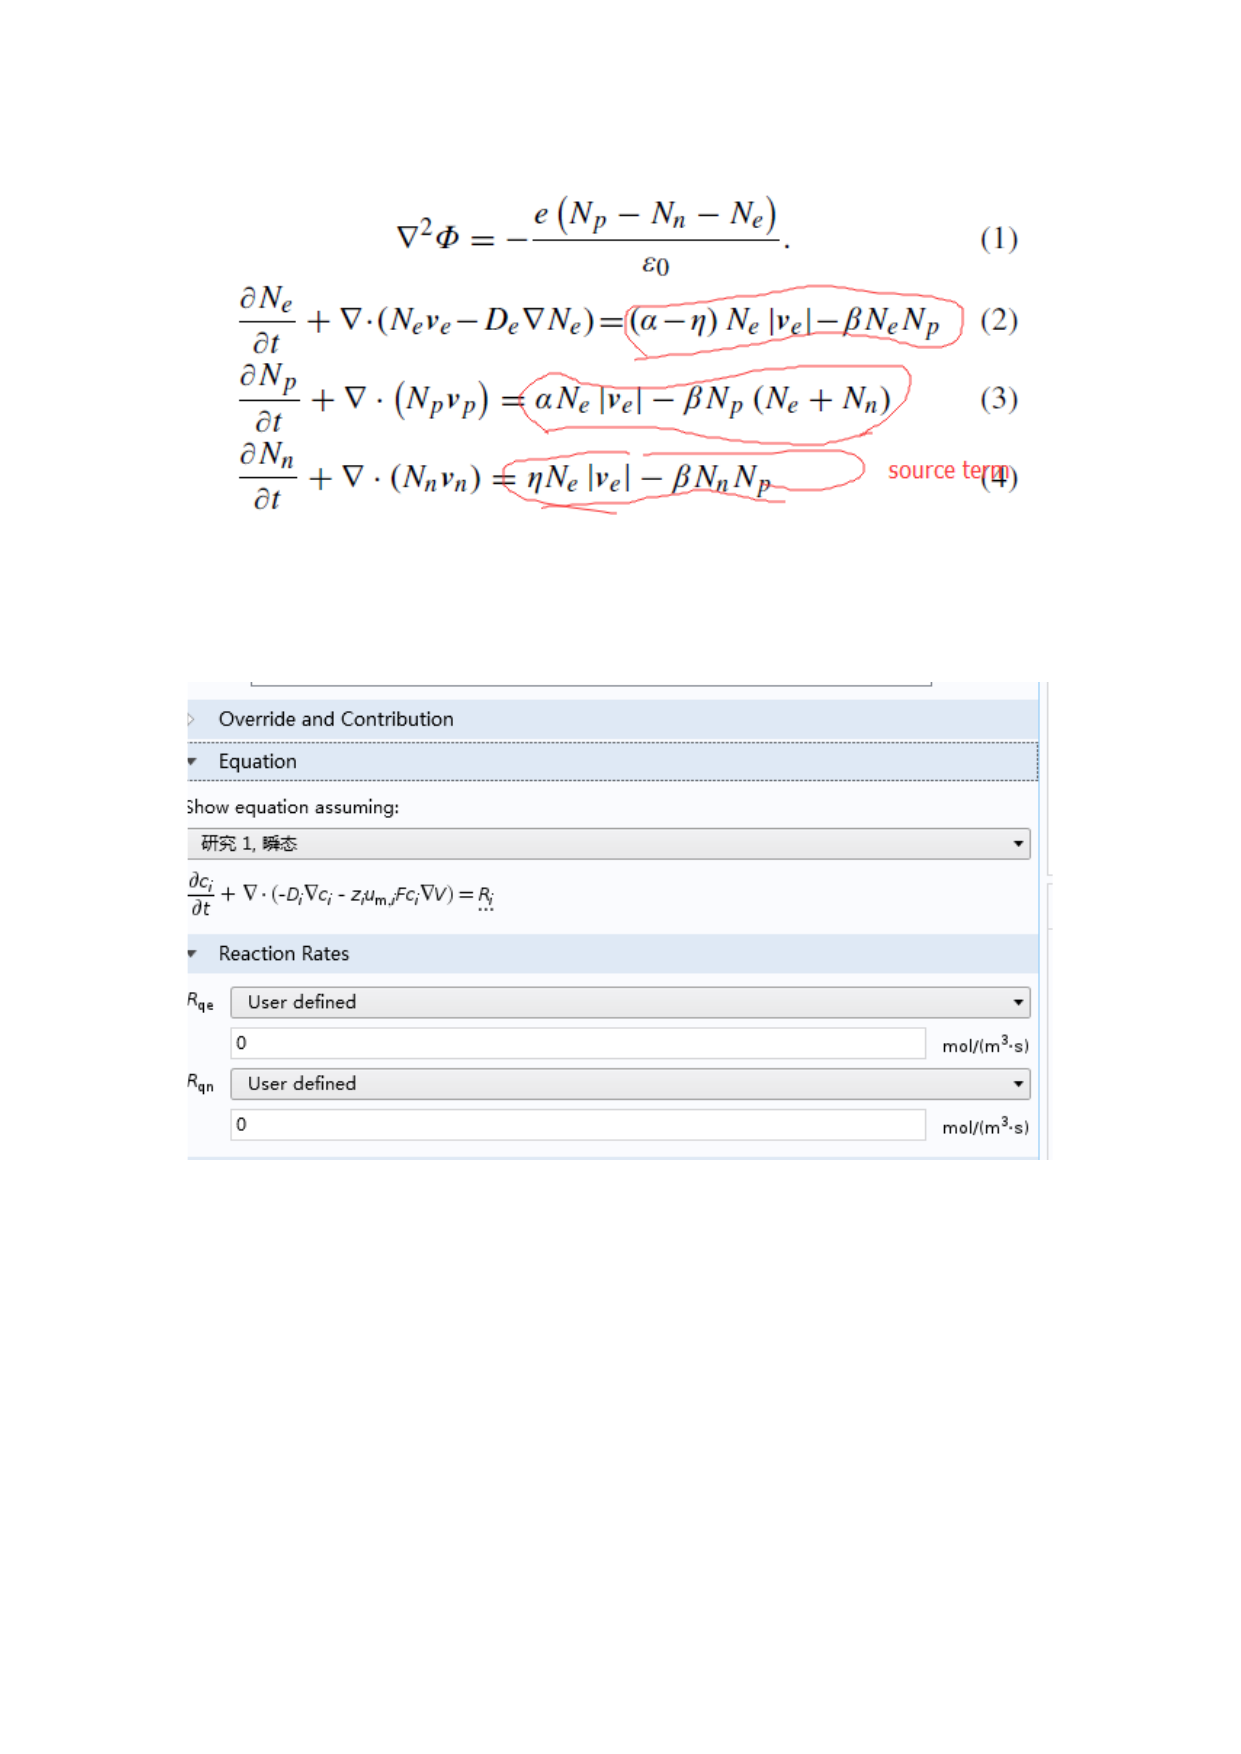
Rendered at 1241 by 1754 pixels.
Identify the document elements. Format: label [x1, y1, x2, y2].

picture [187, 162, 1053, 531]
picture [187, 682, 1053, 1160]
